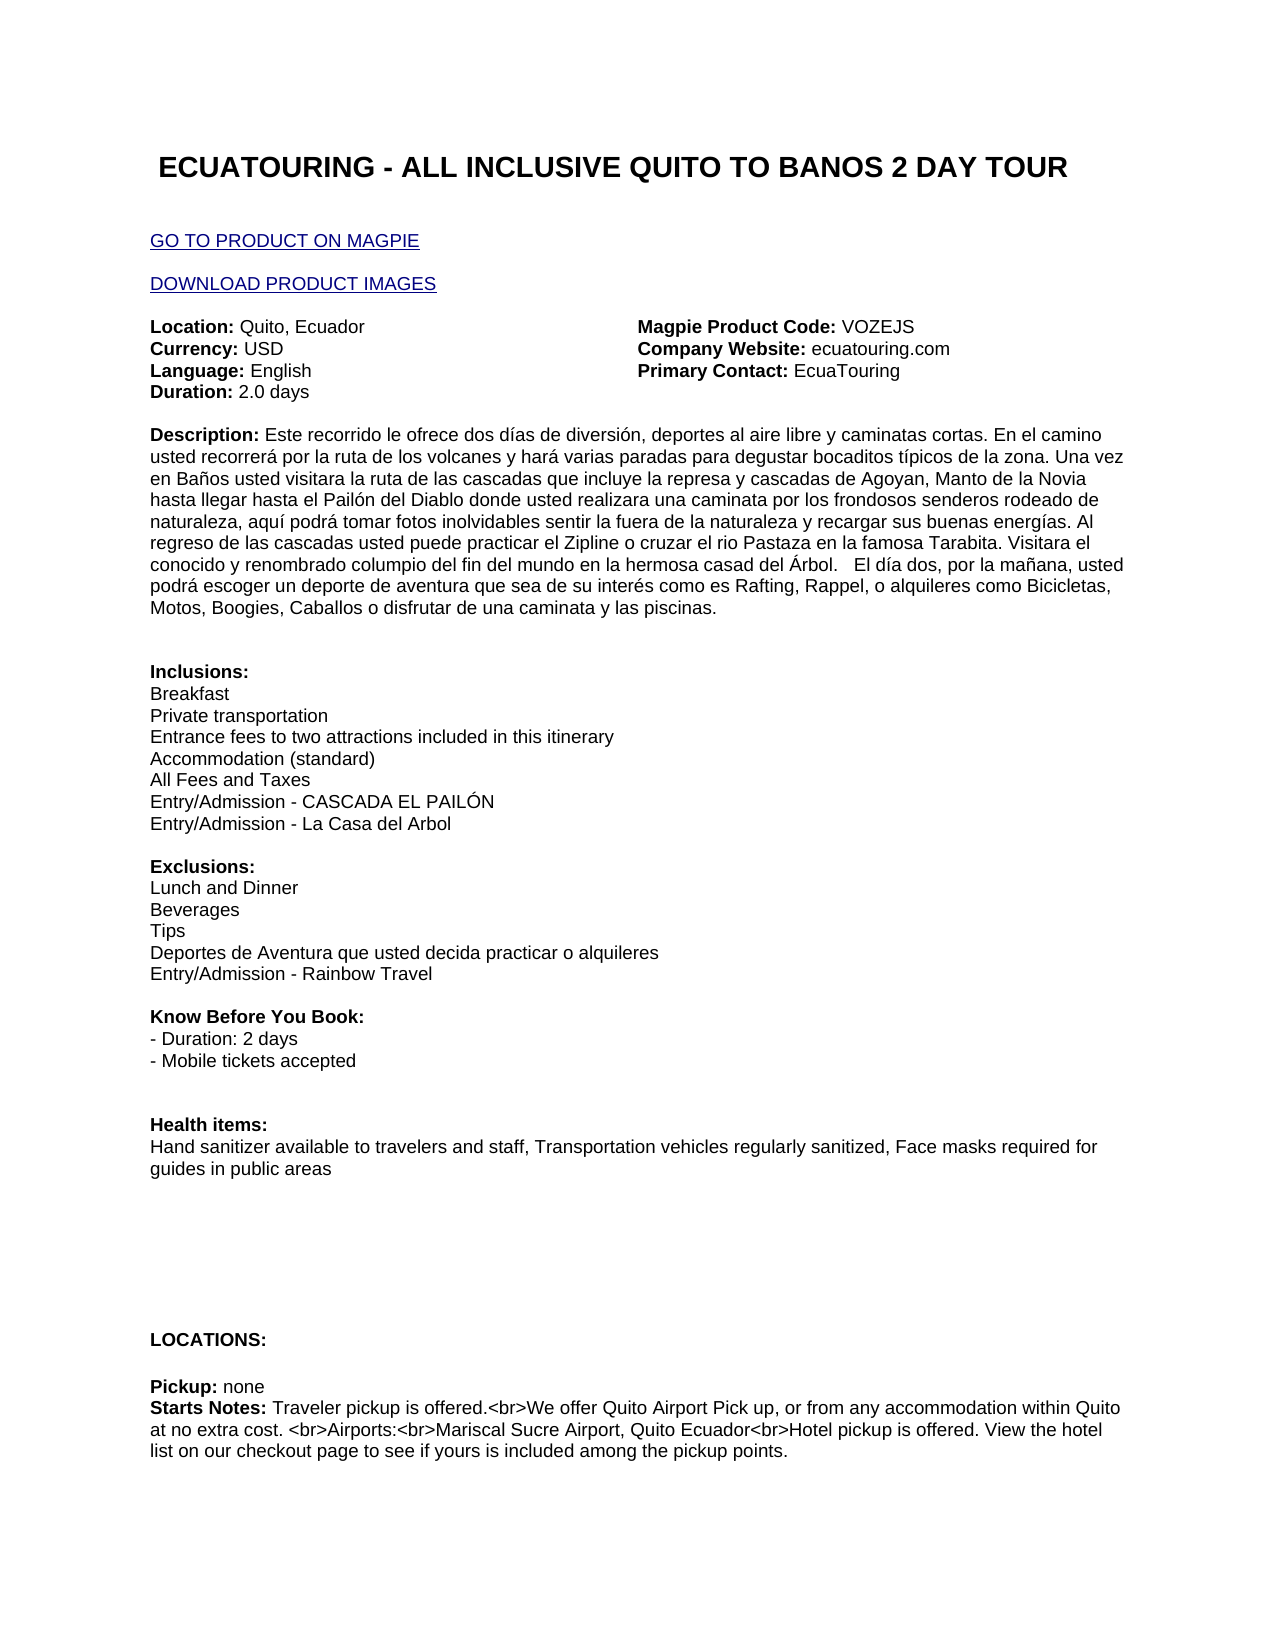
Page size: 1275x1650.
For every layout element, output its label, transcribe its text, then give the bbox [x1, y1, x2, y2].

text Health items: [150, 1114, 1125, 1136]
text Entrance fees to two attractions included in this itinerary [150, 726, 1125, 748]
text Deportes de Aventura que usted decida practicar o alquileres [150, 942, 1125, 963]
text Starts Notes: Traveler pickup is offered.<br>We offer Quito Airport Pick up, or from any accommodation within Quito at no extra cost. <br>Airports:<br>Mariscal Sucre Airport, Quito Ecuador<br>Hotel pickup is offered. View the hotel list on our checkout page to see if yours is included among the pickup points. [150, 1397, 1125, 1462]
text Accommodation (standard) [150, 748, 1125, 769]
text Exclusions: [150, 855, 1125, 877]
text All Fees and Taxes [150, 769, 1125, 791]
table_header Magpie Product Code: VOZEJS Company Website: ecuatouring.com Primary Contact: EcuaTouring [626, 316, 1114, 403]
subtitle Locations: [150, 1329, 1125, 1351]
text Private transportation [150, 704, 1125, 726]
subtitle EcuaTouring - All inclusive Quito to Banos 2 day tour [150, 150, 1125, 183]
text DOWNLOAD PRODUCT IMAGES [150, 273, 1125, 295]
text GO TO PRODUCT ON MAGPIE [150, 230, 1125, 252]
text Pickup: none [150, 1375, 1125, 1397]
text Inclusions: [150, 661, 1125, 683]
text Breakfast [150, 683, 1125, 704]
text Entry/Admission - CASCADA EL PAILÓN [150, 791, 1125, 812]
text Entry/Admission - La Casa del Arbol [150, 812, 1125, 834]
table_header Location: Quito, Ecuador Currency: USD Language: English Duration: 2.0 days [139, 316, 626, 403]
text - Duration: 2 days [150, 1028, 1125, 1049]
text Description: Este recorrido le ofrece dos días de diversión, deportes al aire libre y caminatas cortas. En el camino usted recorrerá por la ruta de los volcanes y hará varias paradas para degustar bocaditos típicos de la zona. Una vez en Baños usted visitara la ruta de las cascadas que incluye la represa y cascadas de Agoyan, Manto de la Novia hasta llegar hasta el Pailón del Diablo donde usted realizara una caminata por los frondosos senderos rodeado de naturaleza, aquí podrá tomar fotos inolvidables sentir la fuera de la naturaleza y recargar sus buenas energías. Al regreso de las cascadas usted puede practicar el Zipline o cruzar el rio Pastaza en la famosa Tarabita. Visitara el conocido y renombrado columpio del fin del mundo en la hermosa casad del Árbol. El día dos, por la mañana, usted podrá escoger un deporte de aventura que sea de su interés como es Rafting, Rappel, o alquileres como Bicicletas, Motos, Boogies, Caballos o disfrutar de una caminata y las piscinas. [150, 424, 1125, 618]
text Lunch and Dinner [150, 877, 1125, 898]
text - Mobile tickets accepted [150, 1049, 1125, 1071]
text Entry/Admission - Rainbow Travel [150, 963, 1125, 985]
text Tips [150, 920, 1125, 942]
text Beverages [150, 898, 1125, 920]
text Hand sanitizer available to travelers and staff, Transportation vehicles regularly sanitized, Face masks required for guides in public areas [150, 1136, 1125, 1179]
text Know Before You Book: [150, 1006, 1125, 1028]
